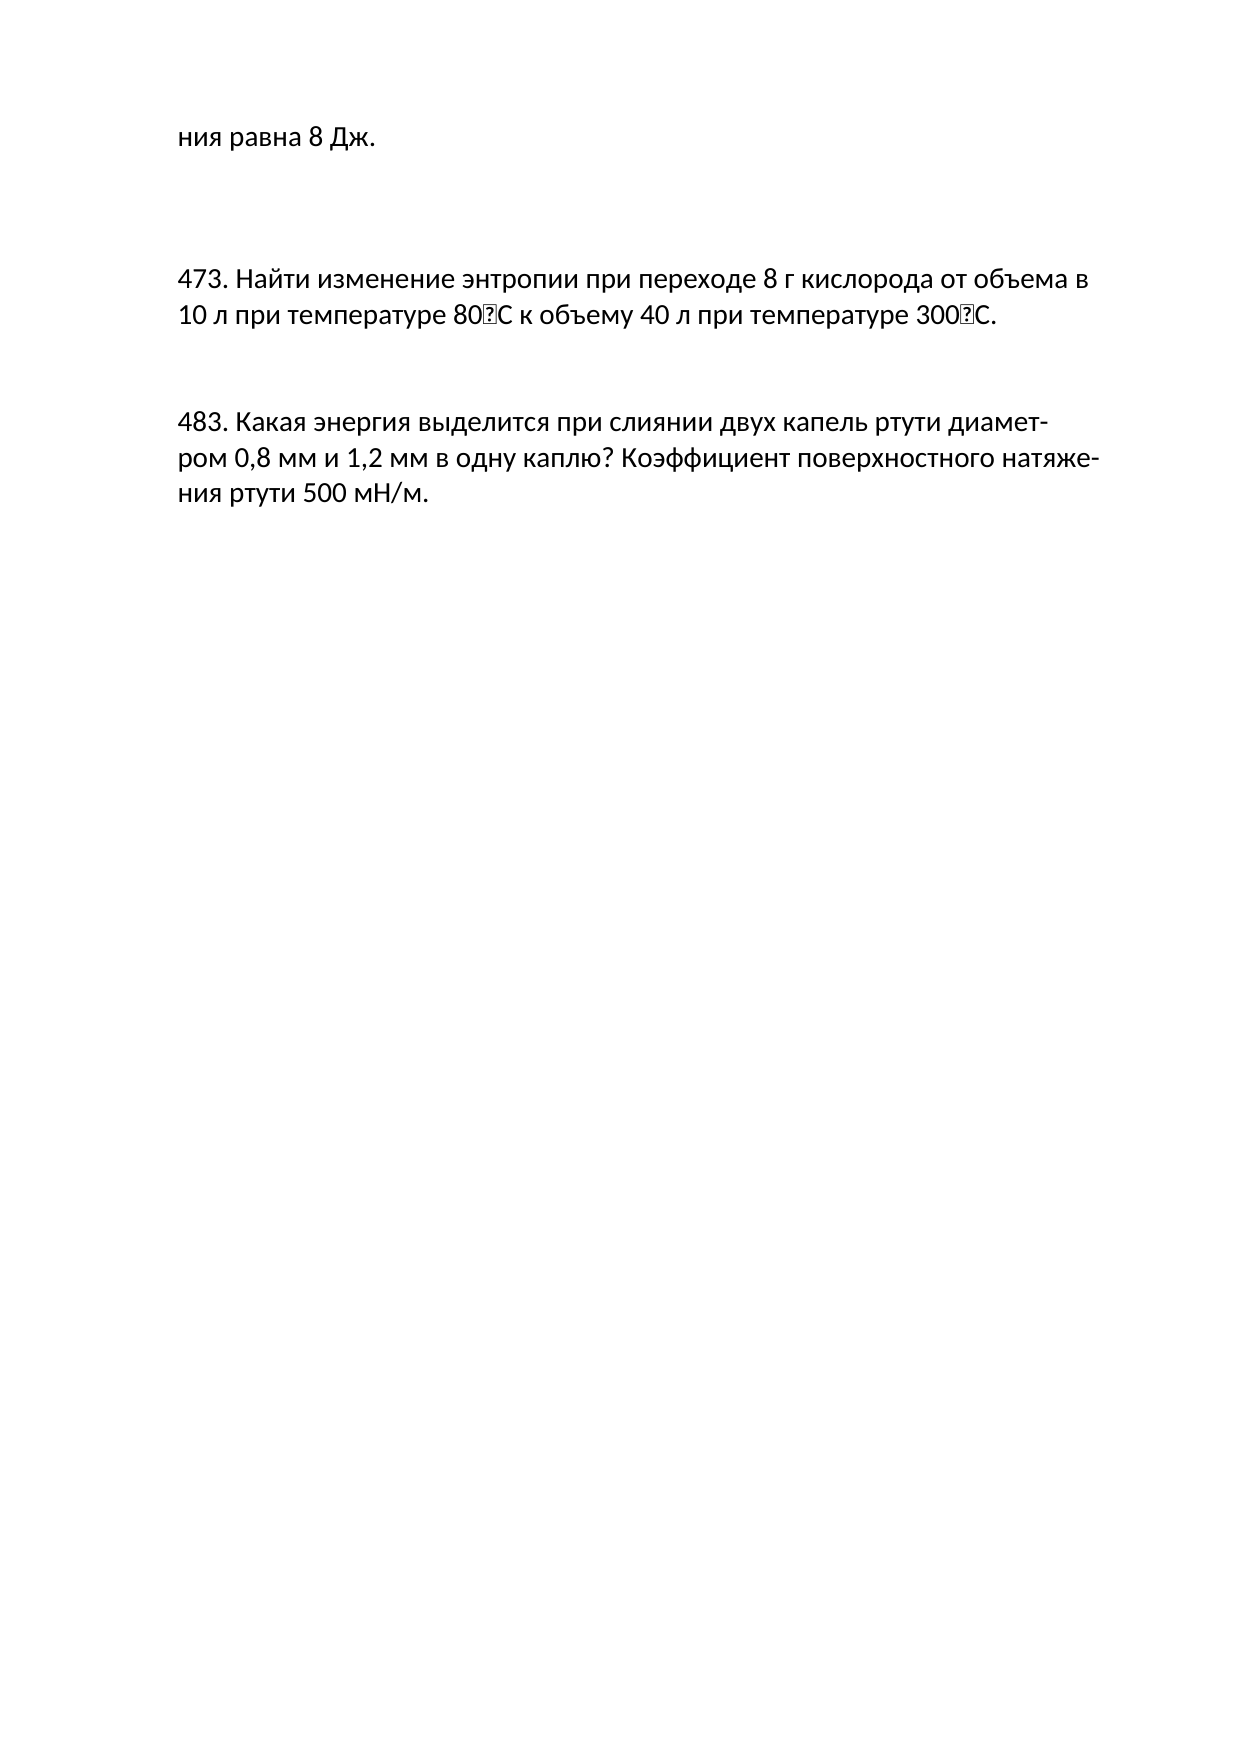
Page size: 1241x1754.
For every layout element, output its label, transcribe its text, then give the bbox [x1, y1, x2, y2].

text ния равна 8 Дж. [177, 118, 1152, 154]
text 483. Какая энергия выделится при слиянии двух капель ртути диамет- [177, 403, 1152, 439]
text ром 0,8 мм и 1,2 мм в одну каплю? Коэффициент поверхностного натяже- [177, 439, 1152, 474]
text 473. Найти изменение энтропии при переходе 8 г кислорода от объема в [177, 261, 1152, 296]
text 10 л при температуре 80С к объему 40 л при температуре 300С. [177, 296, 1152, 332]
text ния ртути 500 мН/м. [177, 474, 1152, 510]
